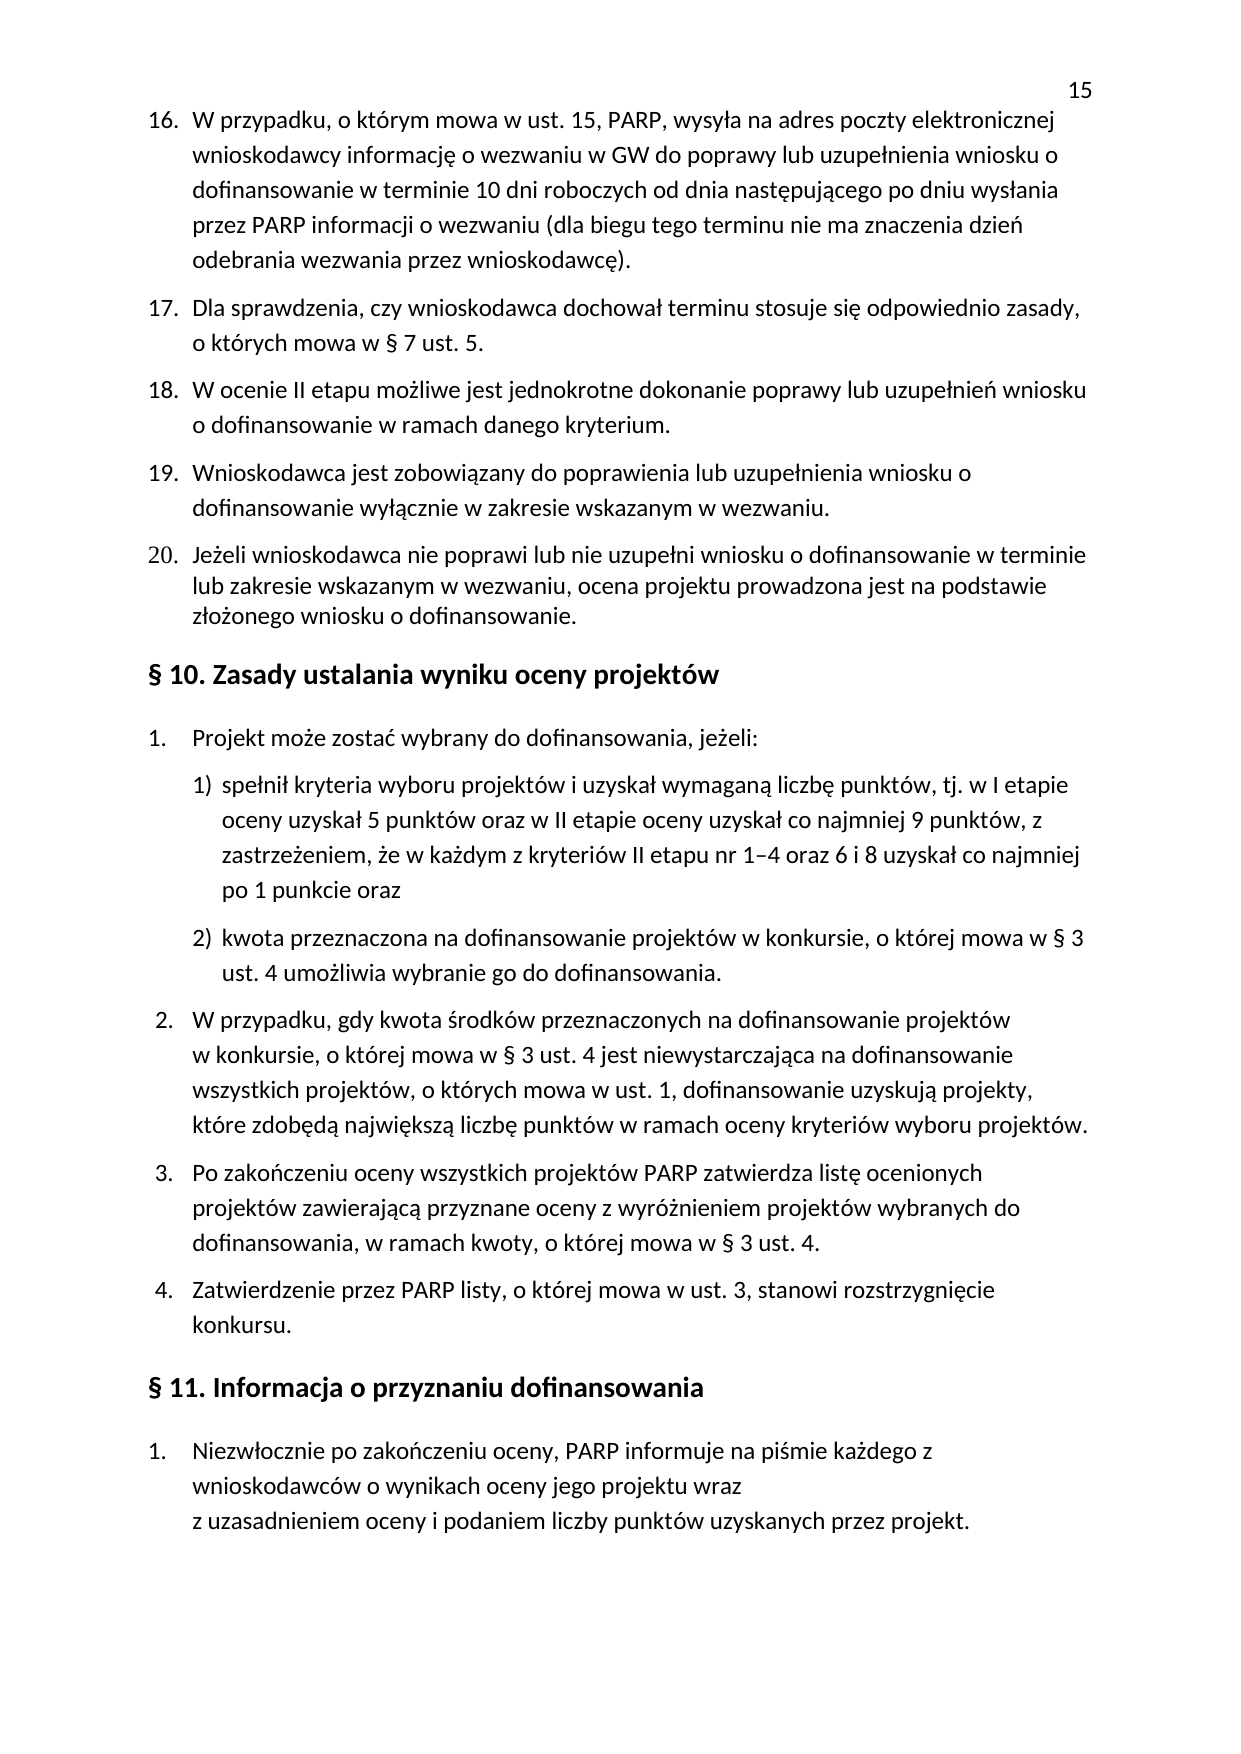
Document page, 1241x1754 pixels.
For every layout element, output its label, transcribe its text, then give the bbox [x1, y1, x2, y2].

subtitle § 10. Zasady ustalania wyniku oceny projektów [148, 656, 1092, 692]
list Dla sprawdzenia, czy wnioskodawca dochował terminu stosuje się odpowiednio zasady, o których mowa w § 7 ust. 5. [148, 292, 1092, 357]
subtitle § 11. Informacja o przyznaniu dofinansowania [148, 1369, 1092, 1405]
list W ocenie II etapu możliwe jest jednokrotne dokonanie poprawy lub uzupełnień wniosku o dofinansowanie w ramach danego kryterium. [148, 374, 1092, 440]
list W przypadku, o którym mowa w ust. 15, PARP, wysyła na adres poczty elektronicznej wnioskodawcy informację o wezwaniu w GW do poprawy lub uzupełnienia wniosku o dofinansowanie w terminie 10 dni roboczych od dnia następującego po dniu wysłania przez PARP informacji o wezwaniu (dla biegu tego terminu nie ma znaczenia dzień odebrania wezwania przez wnioskodawcę). [148, 104, 1092, 275]
list Zatwierdzenie przez PARP listy, o której mowa w ust. 3, stanowi rozstrzygnięcie konkursu. [154, 1274, 1092, 1340]
list kwota przeznaczona na dofinansowanie projektów w konkursie, o której mowa w § 3 ust. 4 umożliwia wybranie go do dofinansowania. [192, 922, 1092, 987]
list Niezwłocznie po zakończeniu oceny, PARP informuje na piśmie każdego z wnioskodawców o wynikach oceny jego projektu wraz z uzasadnieniem oceny i podaniem liczby punktów uzyskanych przez projekt. [148, 1435, 1092, 1536]
list Projekt może zostać wybrany do dofinansowania, jeżeli: [148, 722, 1092, 752]
list Jeżeli wnioskodawca nie poprawi lub nie uzupełni wniosku o dofinansowanie w terminie lub zakresie wskazanym w wezwaniu, ocena projektu prowadzona jest na podstawie złożonego wniosku o dofinansowanie. [148, 539, 1092, 631]
list Wnioskodawca jest zobowiązany do poprawienia lub uzupełnienia wniosku o dofinansowanie wyłącznie w zakresie wskazanym w wezwaniu. [148, 457, 1092, 522]
list Po zakończeniu oceny wszystkich projektów PARP zatwierdza listę ocenionych projektów zawierającą przyznane oceny z wyróżnieniem projektów wybranych do dofinansowania, w ramach kwoty, o której mowa w § 3 ust. 4. [154, 1157, 1092, 1257]
list W przypadku, gdy kwota środków przeznaczonych na dofinansowanie projektów w konkursie, o której mowa w § 3 ust. 4 jest niewystarczająca na dofinansowanie wszystkich projektów, o których mowa w ust. 1, dofinansowanie uzyskują projekty, które zdobędą największą liczbę punktów w ramach oceny kryteriów wyboru projektów. [155, 1004, 1092, 1140]
list spełnił kryteria wyboru projektów i uzyskał wymaganą liczbę punktów, tj. w I etapie oceny uzyskał 5 punktów oraz w II etapie oceny uzyskał co najmniej 9 punktów, z zastrzeżeniem, że w każdym z kryteriów II etapu nr 1–4 oraz 6 i 8 uzyskał co najmniej po 1 punkcie oraz [192, 769, 1092, 905]
